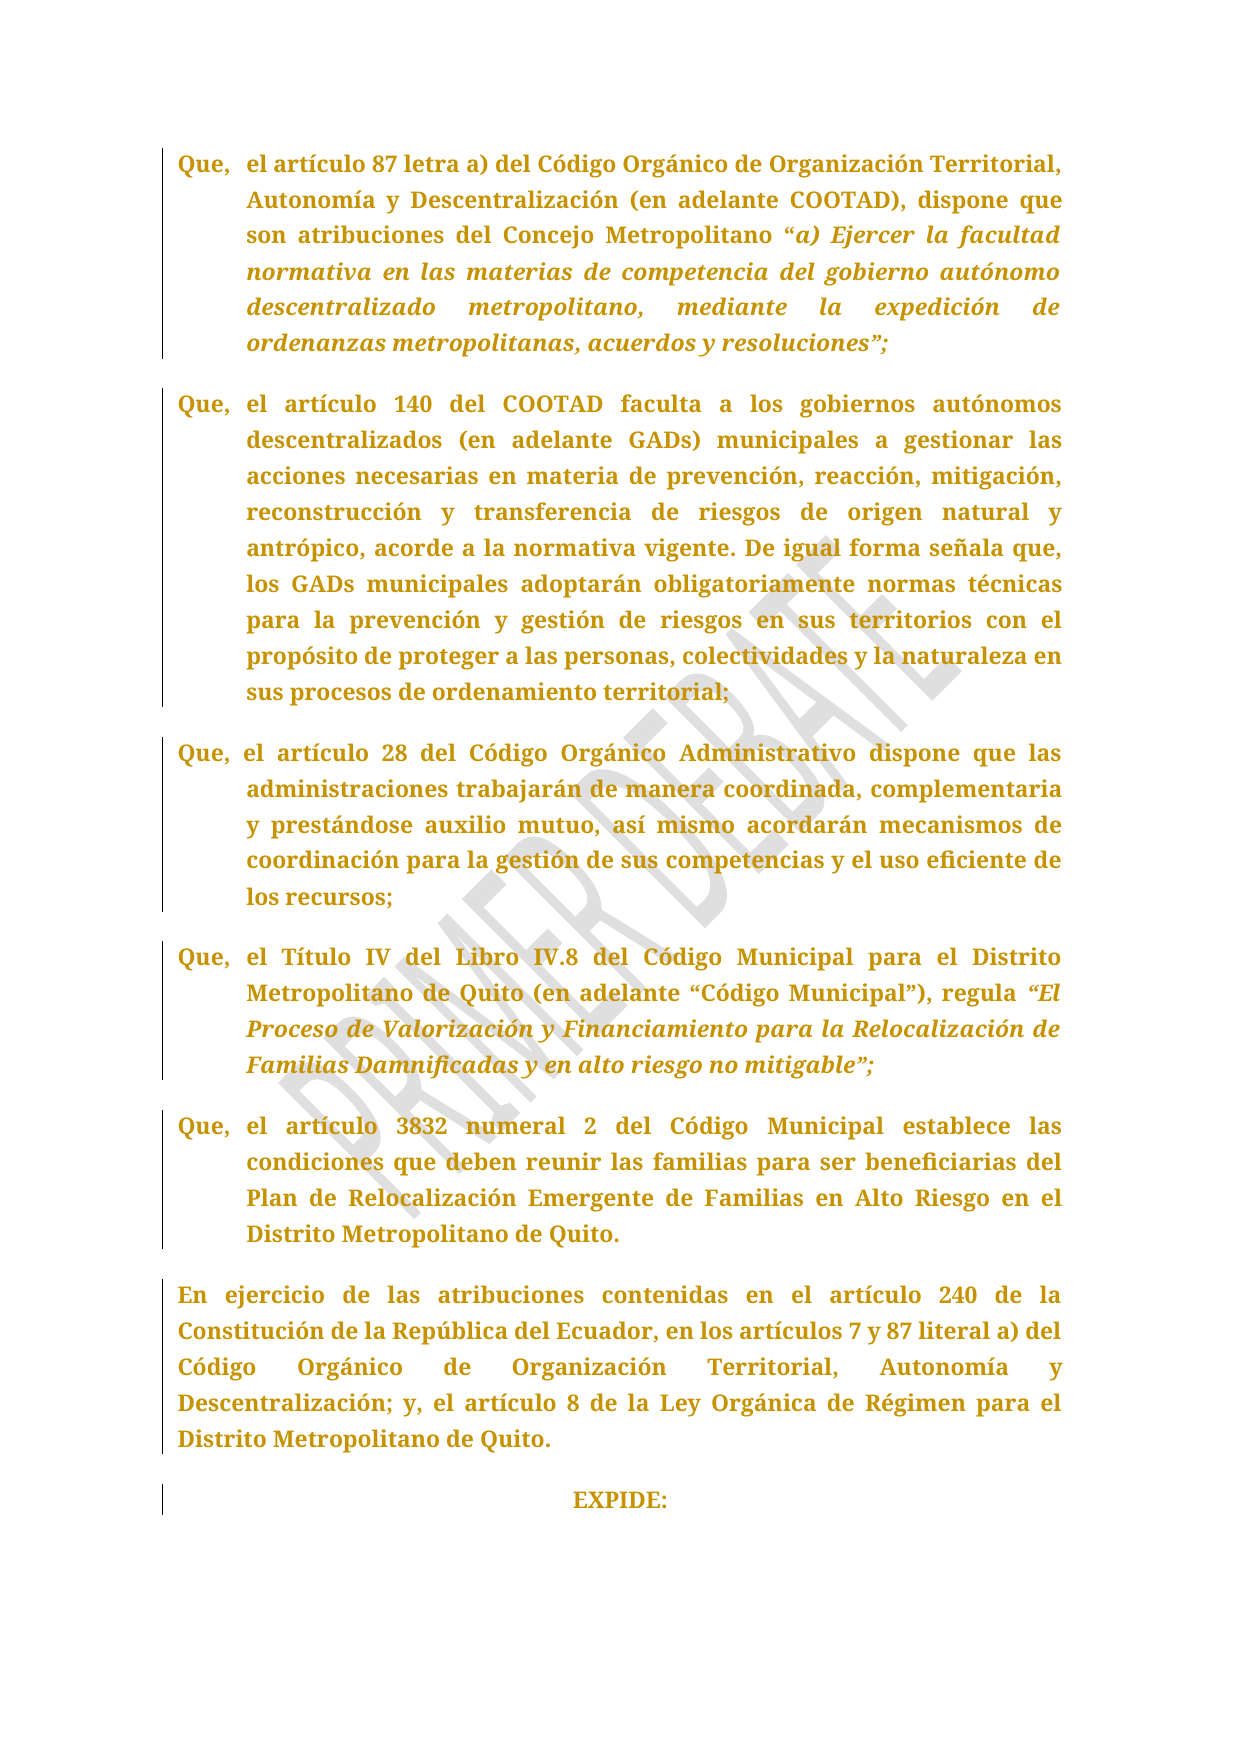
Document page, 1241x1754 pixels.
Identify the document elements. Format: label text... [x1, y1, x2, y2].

text EXPIDE: [177, 1483, 1063, 1515]
text En ejercicio de las atribuciones contenidas en el artículo 240 de la Constitución de la República del Ecuador, en los artículos 7 y 87 literal a) del Código Orgánico de Organización Territorial, Autonomía y Descentralización; y, el artículo 8 de la Ley Orgánica de Régimen para el Distrito Metropolitano de Quito. [177, 1279, 1063, 1454]
text Que, el artículo 3832 numeral 2 del Código Municipal establece las condiciones que deben reunir las familias para ser beneficiarias del Plan de Relocalización Emergente de Familias en Alto Riesgo en el Distrito Metropolitano de Quito. [177, 1110, 1063, 1249]
text Que, el artículo 140 del COOTAD faculta a los gobiernos autónomos descentralizados (en adelante GADs) municipales a gestionar las acciones necesarias en materia de prevención, reacción, mitigación, reconstrucción y transferencia de riesgos de origen natural y antrópico, acorde a la normativa vigente. De igual forma señala que, los GADs municipales adoptarán obligatoriamente normas técnicas para la prevención y gestión de riesgos en sus territorios con el propósito de proteger a las personas, colectividades y la naturaleza en sus procesos de ordenamiento territorial; [177, 388, 1063, 707]
text Que, el artículo 28 del Código Orgánico Administrativo dispone que las administraciones trabajarán de manera coordinada, complementaria y prestándose auxilio mutuo, así mismo acordarán mecanismos de coordinación para la gestión de sus competencias y el uso eficiente de los recursos; [177, 737, 1063, 912]
text Que, el artículo 87 letra a) del Código Orgánico de Organización Territorial, Autonomía y Descentralización (en adelante COOTAD), dispone que son atribuciones del Concejo Metropolitano “a) Ejercer la facultad normativa en las materias de competencia del gobierno autónomo descentralizado metropolitano, mediante la expedición de ordenanzas metropolitanas, acuerdos y resoluciones”; [177, 148, 1063, 358]
text Que, el Título IV del Libro IV.8 del Código Municipal para el Distrito Metropolitano de Quito (en adelante “Código Municipal”), regula “El Proceso de Valorización y Financiamiento para la Relocalización de Familias Damnificadas y en alto riesgo no mitigable”; [177, 941, 1063, 1080]
